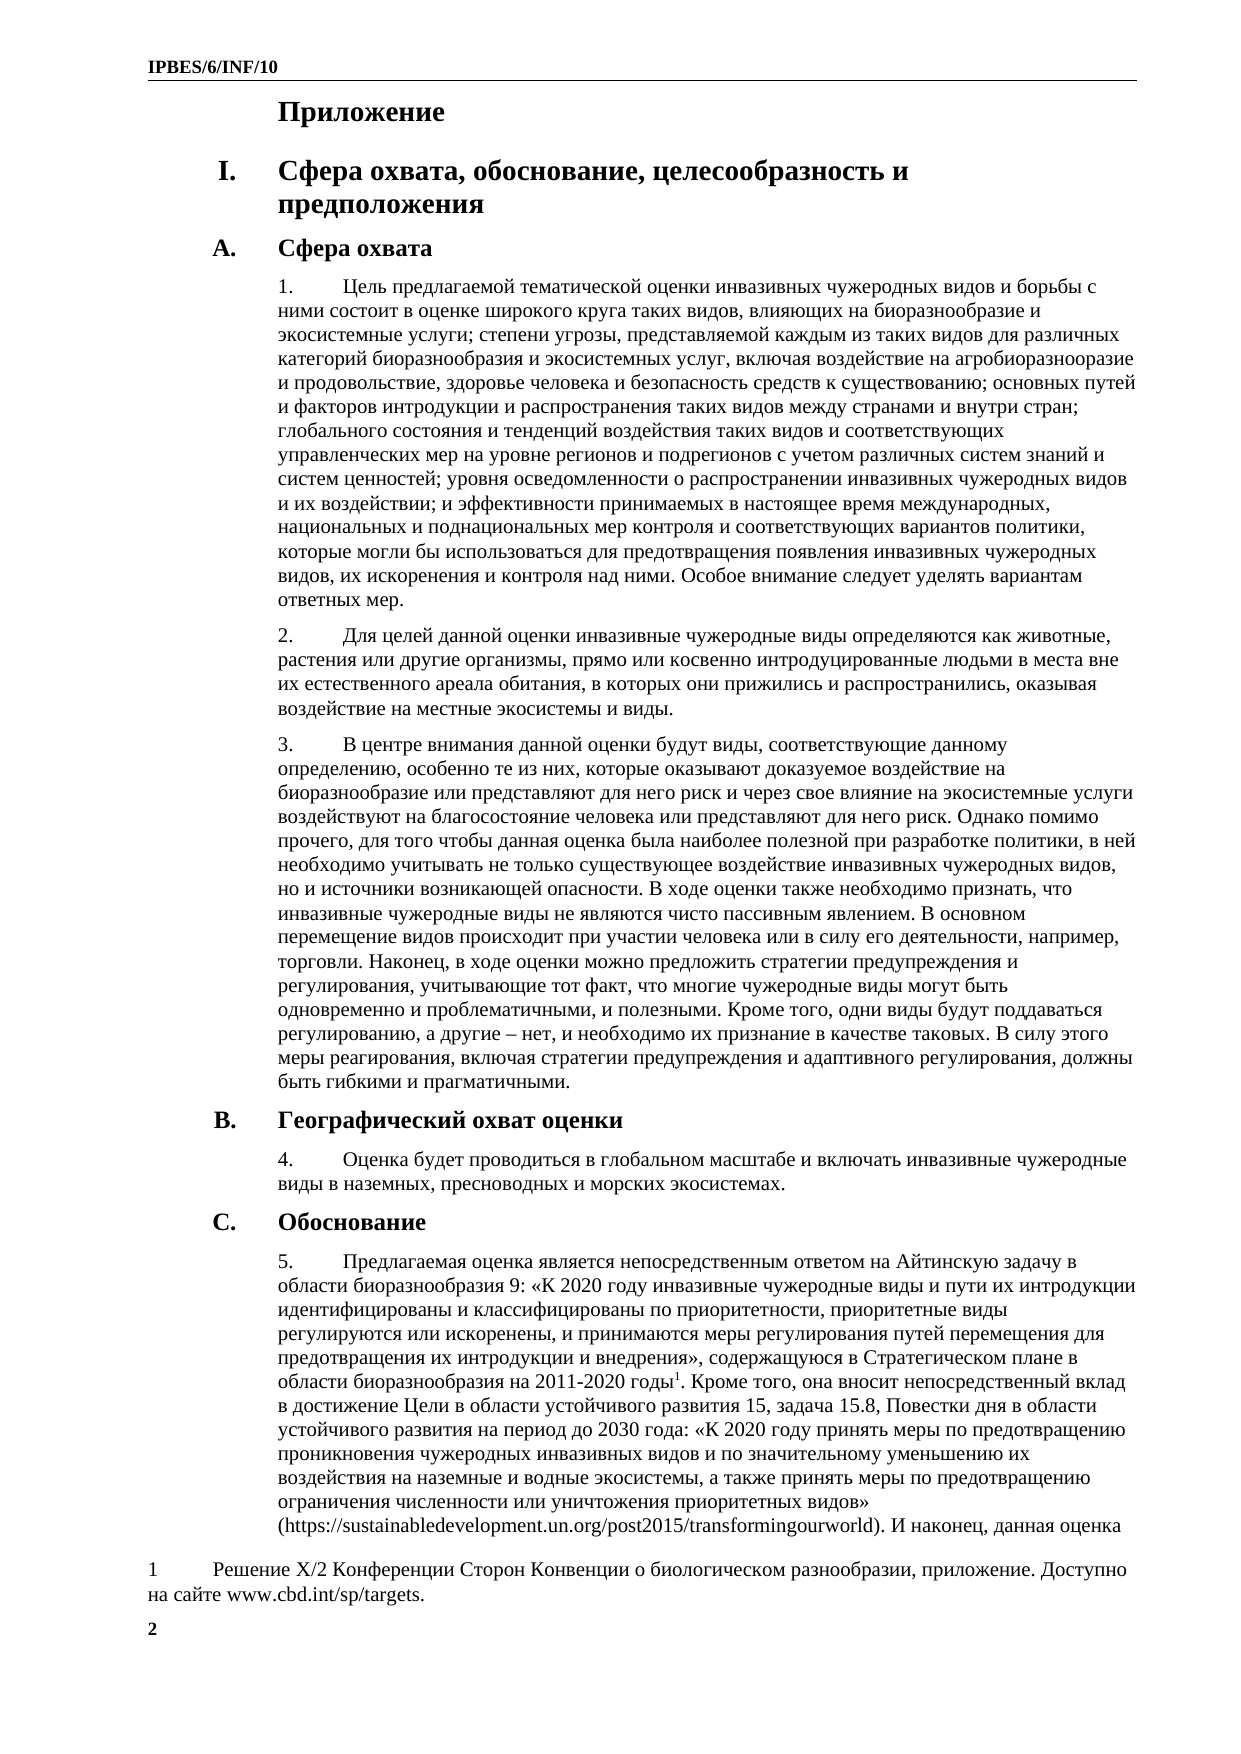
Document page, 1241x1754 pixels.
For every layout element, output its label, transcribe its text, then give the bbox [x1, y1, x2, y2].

text 1. Цель предлагаемой тематической оценки инвазивных чужеродных видов и борьбы с ними состоит в оценке широкого круга таких видов, влияющих на биоразнообразие и экосистемные услуги; степени угрозы, представляемой каждым из таких видов для различных категорий биоразнообразия и экосистемных услуг, включая воздействие на агробиоразнооразие и продовольствие, здоровье человека и безопасность средств к существованию; основных путей и факторов интродукции и распространения таких видов между странами и внутри стран; глобального состояния и тенденций воздействия таких видов и соответствующих управленческих мер на уровне регионов и подрегионов с учетом различных систем знаний и систем ценностей; уровня осведомленности о распространении инвазивных чужеродных видов и их воздействии; и эффективности принимаемых в настоящее время международных, национальных и поднациональных мер контроля и соответствующих вариантов политики, которые могли бы использоваться для предотвращения появления инвазивных чужеродных видов, их искоренения и контроля над ними. Особое внимание следует уделять вариантам ответных мер. [278, 274, 1137, 611]
text Приложение [278, 94, 1078, 128]
text A. Сфера охвата [148, 233, 1107, 261]
text C. Обоснование [148, 1207, 1107, 1236]
text 2. Для целей данной оценки инвазивные чужеродные виды определяются как животные, растения или другие организмы, прямо или косвенно интродуцированные людьми в места вне их естественного ареала обитания, в которых они прижились и распространились, оказывая воздействие на местные экосистемы и виды. [278, 623, 1137, 719]
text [278, 1248, 1137, 1537]
text B. Географический охват оценки [148, 1105, 1107, 1134]
text 3. В центре внимания данной оценки будут виды, соответствующие данному определению, особенно те из них, которые оказывают доказуемое воздействие на биоразнообразие или представляют для него риск и через свое влияние на экосистемные услуги воздействуют на благосостояние человека или представляют для него риск. Однако помимо прочего, для того чтобы данная оценка была наиболее полезной при разработке политики, в ней необходимо учитывать не только существующее воздействие инвазивных чужеродных видов, но и источники возникающей опасности. В ходе оценки также необходимо признать, что инвазивные чужеродные виды не являются чисто пассивным явлением. В основном перемещение видов происходит при участии человека или в силу его деятельности, например, торговли. Наконец, в ходе оценки можно предложить стратегии предупреждения и регулирования, учитывающие тот факт, что многие чужеродные виды могут быть одновременно и проблематичными, и полезными. Кроме того, одни виды будут поддаваться регулированию, а другие – нет, и необходимо их признание в качестве таковых. В силу этого меры реагирования, включая стратегии предупреждения и адаптивного регулирования, должны быть гибкими и прагматичными. [278, 732, 1137, 1093]
text 4. Оценка будет проводиться в глобальном масштабе и включать инвазивные чужеродные виды в наземных, пресноводных и морских экосистемах. [278, 1147, 1137, 1195]
text I. Сфера охвата, обоснование, целесообразность и предположения [148, 153, 1107, 220]
